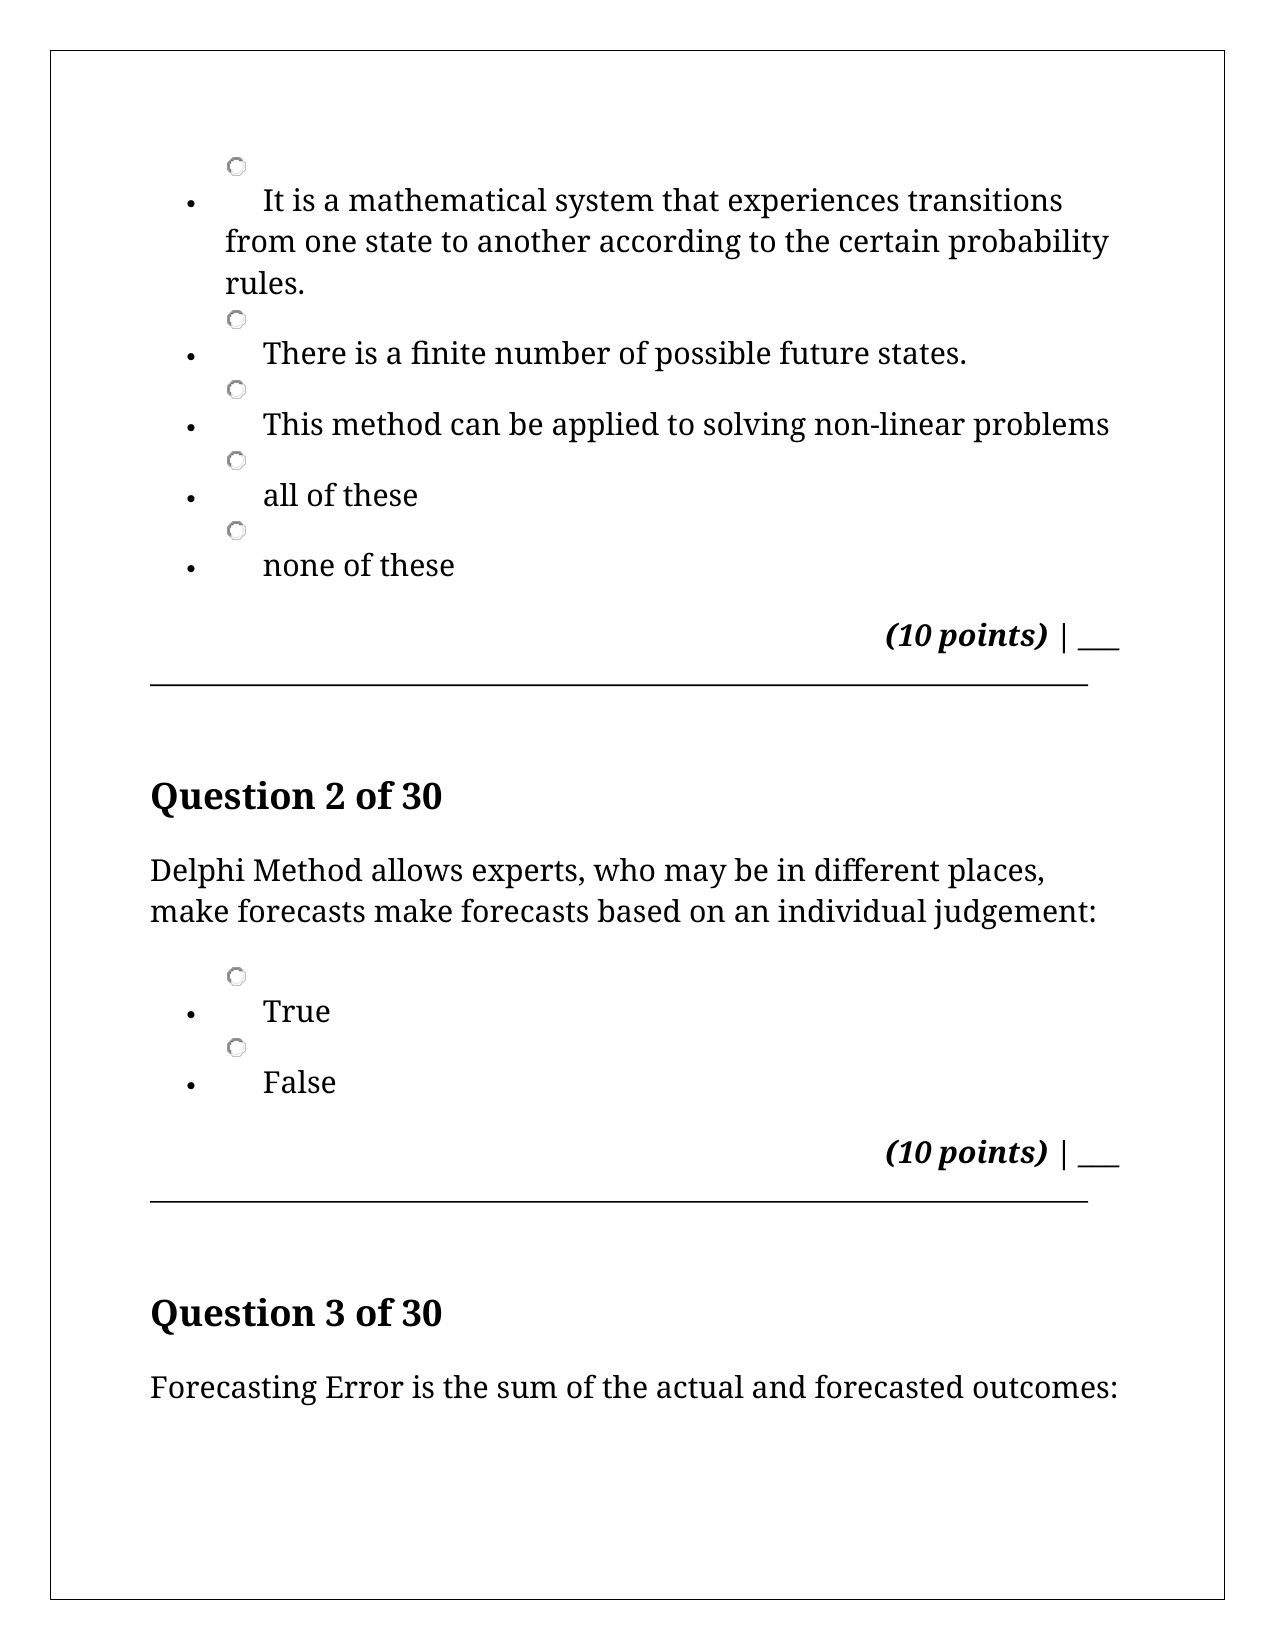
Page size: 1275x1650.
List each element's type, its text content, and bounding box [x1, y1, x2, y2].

list This method can be applied to solving non-linear problems [187, 373, 1125, 444]
list It is a mathematical system that experiences transitions from one state to another according to the certain probability rules. [187, 150, 1125, 303]
list none of these [187, 515, 1125, 585]
text Question 2 of 30 [150, 770, 1125, 820]
text (10 points) | ___ [150, 1131, 1125, 1172]
text (10 points) | ___ [150, 614, 1125, 656]
list There is a finite number of possible future states. [187, 303, 1125, 373]
list False [187, 1031, 1125, 1102]
text Question 3 of 30 [150, 1287, 1125, 1337]
text Forecasting Error is the sum of the actual and forecasted outcomes: [150, 1366, 1125, 1407]
list True [187, 961, 1125, 1031]
list all of these [187, 444, 1125, 515]
text Delphi Method allows experts, who may be in different places, make forecasts make forecasts based on an individual judgement: [150, 849, 1125, 932]
